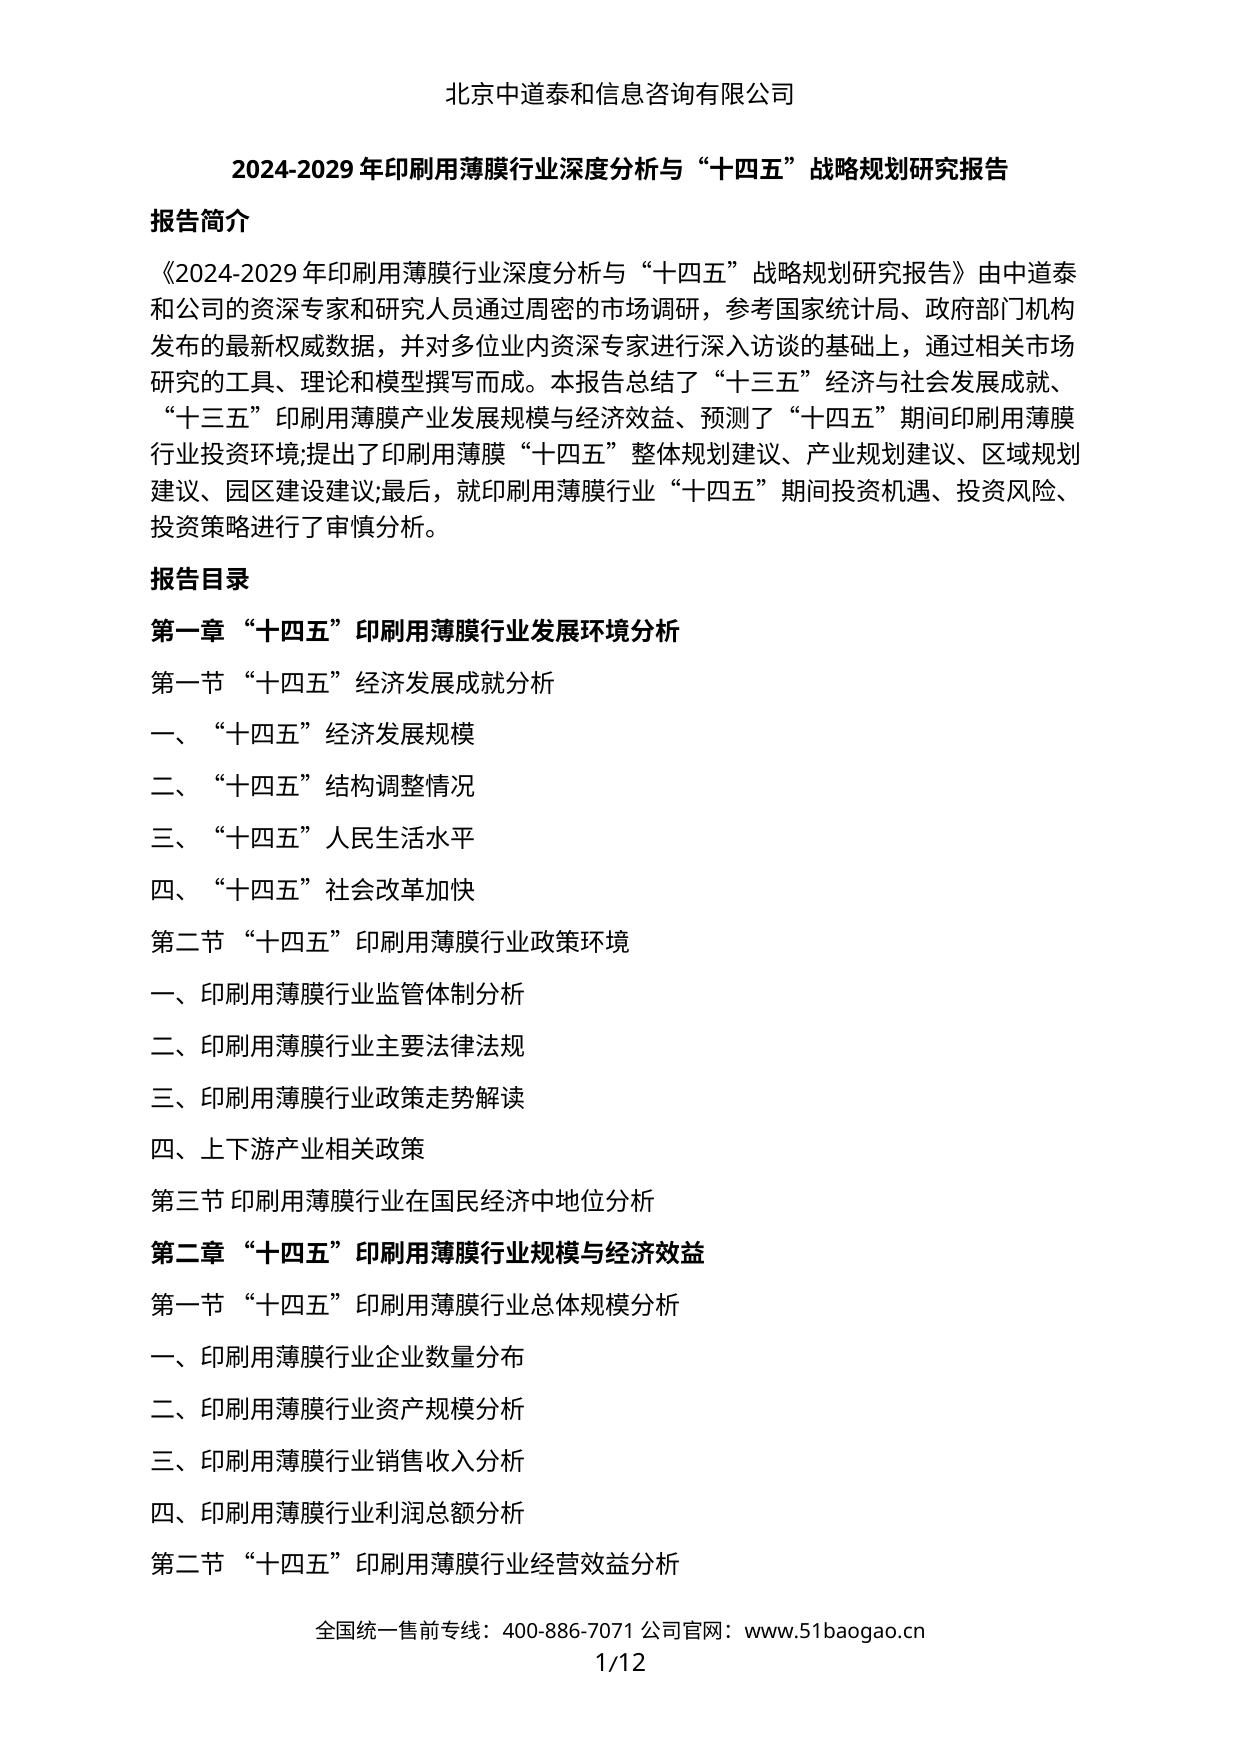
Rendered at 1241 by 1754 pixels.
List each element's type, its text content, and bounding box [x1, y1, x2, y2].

text 三、“十四五”人民生活水平 [150, 819, 1090, 855]
text 四、印刷用薄膜行业利润总额分析 [150, 1493, 1090, 1529]
text 一、“十四五”经济发展规模 [150, 715, 1090, 751]
text 《2024-2029年印刷用薄膜行业深度分析与“十四五”战略规划研究报告》由中道泰和公司的资深专家和研究人员通过周密的市场调研，参考国家统计局、政府部门机构发布的最新权威数据，并对多位业内资深专家进行深入访谈的基础上，通过相关市场研究的工具、理论和模型撰写而成。本报告总结了“十三五”经济与社会发展成就、“十三五”印刷用薄膜产业发展规模与经济效益、预测了“十四五”期间印刷用薄膜行业投资环境;提出了印刷用薄膜“十四五”整体规划建议、产业规划建议、区域规划建议、园区建设建议;最后，就印刷用薄膜行业“十四五”期间投资机遇、投资风险、投资策略进行了审慎分析。 [150, 254, 1090, 544]
text 一、印刷用薄膜行业企业数量分布 [150, 1337, 1090, 1374]
text 四、上下游产业相关政策 [150, 1130, 1090, 1166]
text 二、印刷用薄膜行业主要法律法规 [150, 1026, 1090, 1062]
text 第二节 “十四五”印刷用薄膜行业政策环境 [150, 922, 1090, 959]
text 三、印刷用薄膜行业销售收入分析 [150, 1441, 1090, 1477]
text 四、“十四五”社会改革加快 [150, 871, 1090, 907]
text 第二章 “十四五”印刷用薄膜行业规模与经济效益 [150, 1234, 1090, 1270]
text 报告简介 [150, 202, 1090, 238]
text 二、印刷用薄膜行业资产规模分析 [150, 1389, 1090, 1426]
text 第三节 印刷用薄膜行业在国民经济中地位分析 [150, 1182, 1090, 1218]
text 第一节 “十四五”印刷用薄膜行业总体规模分析 [150, 1286, 1090, 1322]
text 二、“十四五”结构调整情况 [150, 767, 1090, 803]
text 第一章 “十四五”印刷用薄膜行业发展环境分析 [150, 611, 1090, 647]
text 第二节 “十四五”印刷用薄膜行业经营效益分析 [150, 1545, 1090, 1581]
text 三、印刷用薄膜行业政策走势解读 [150, 1078, 1090, 1114]
text 第一节 “十四五”经济发展成就分析 [150, 663, 1090, 699]
text 报告目录 [150, 559, 1090, 596]
text 2024-2029年印刷用薄膜行业深度分析与“十四五”战略规划研究报告 [150, 150, 1090, 186]
text 一、印刷用薄膜行业监管体制分析 [150, 974, 1090, 1011]
